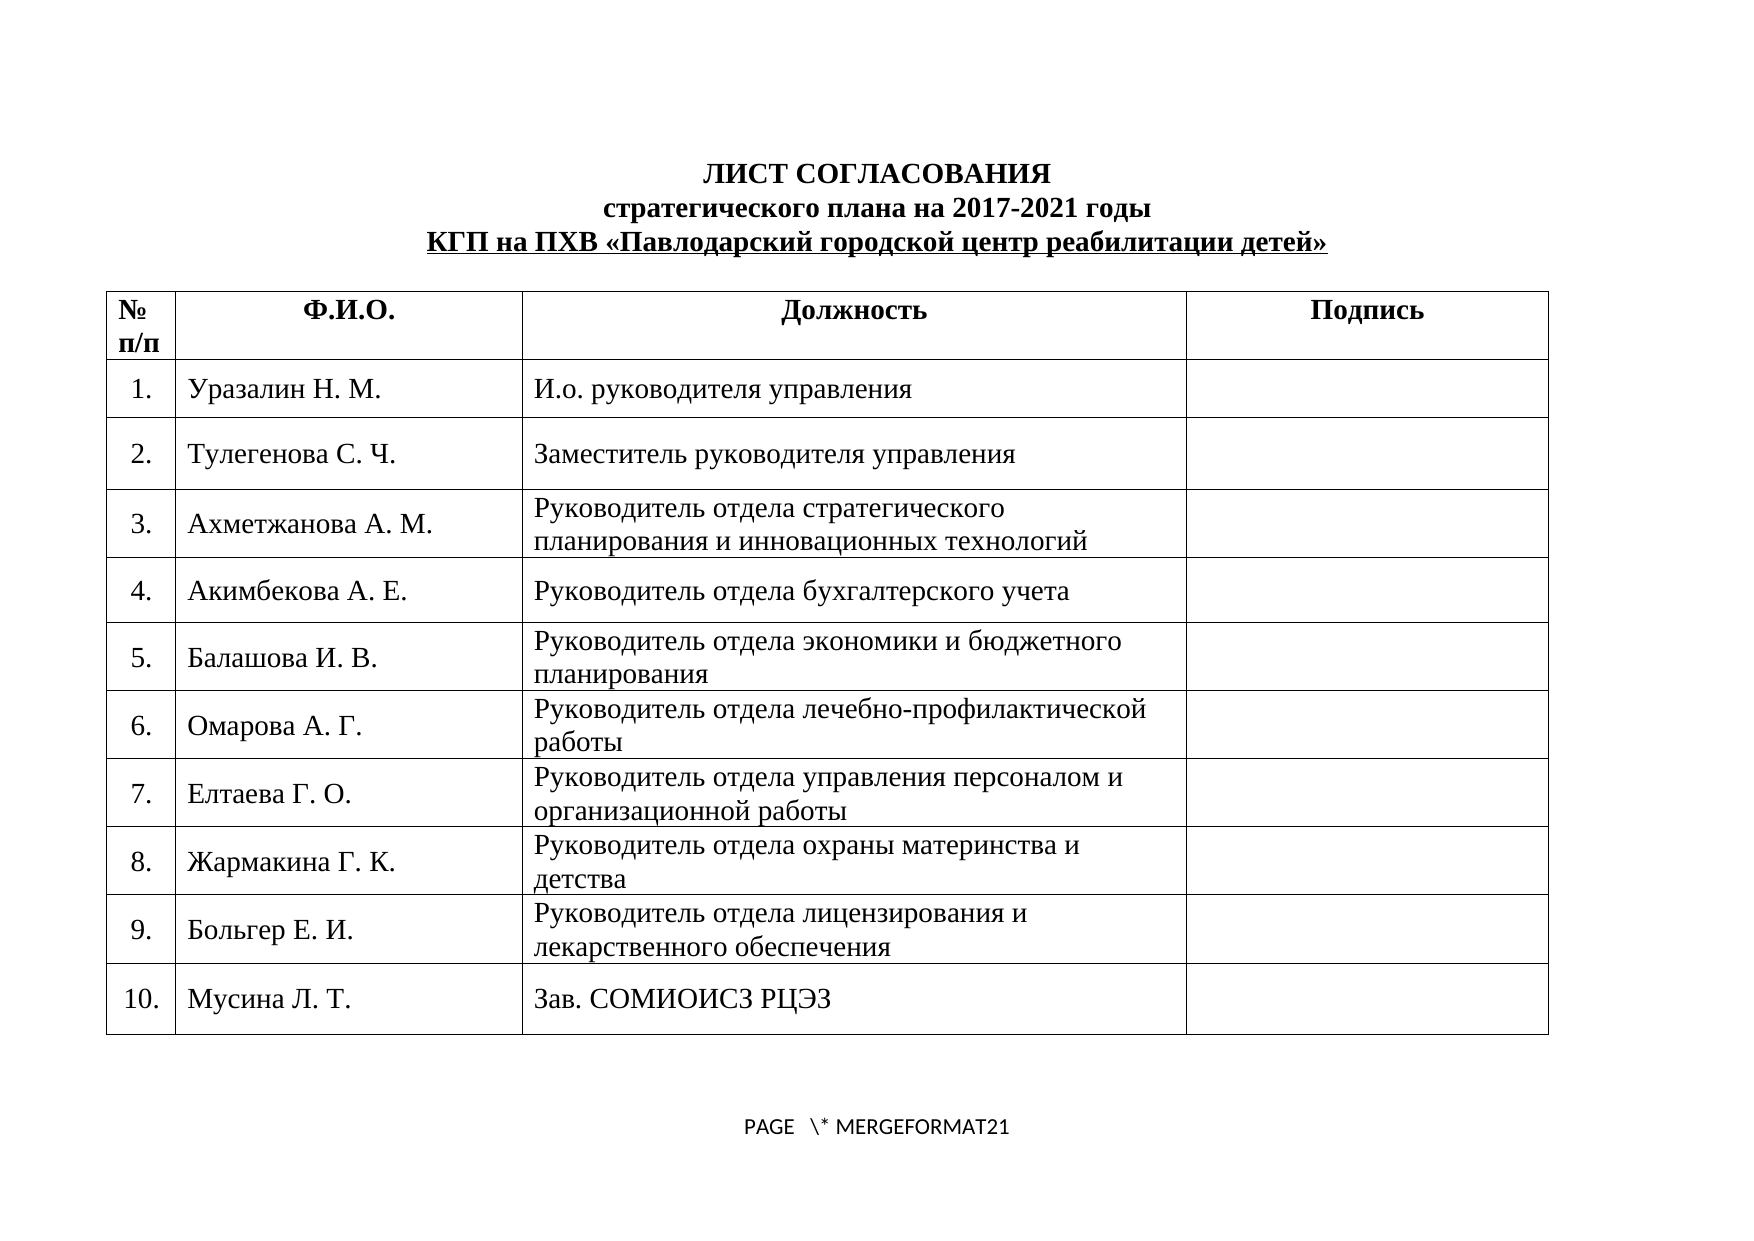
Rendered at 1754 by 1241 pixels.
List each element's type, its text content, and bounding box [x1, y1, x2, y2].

table_cell Акимбекова А. Е. [176, 558, 522, 622]
table_cell [1187, 691, 1548, 758]
table_cell [1187, 964, 1548, 1033]
table_cell Руководитель отдела управления персоналом и организационной работы [523, 759, 1186, 826]
table_cell Жармакина Г. К. [176, 827, 522, 894]
table_cell Руководитель отдела лечебно-профилактической работы [523, 691, 1186, 758]
table_cell Больгер Е. И. [176, 895, 522, 962]
table_cell Руководитель отдела охраны материнства и детства [523, 827, 1186, 894]
table_cell Руководитель отдела экономики и бюджетного планирования [523, 623, 1186, 690]
table_cell Уразалин Н. М. [176, 360, 522, 417]
table_header Подпись [1187, 292, 1548, 359]
table_cell И.о. руководителя управления [523, 360, 1186, 417]
table_cell [1187, 490, 1548, 557]
table_cell [1187, 360, 1548, 417]
table_cell [1187, 418, 1548, 489]
table_header № п/п [107, 292, 175, 359]
table_cell Руководитель отдела лицензирования и лекарственного обеспечения [523, 895, 1186, 962]
table_cell 7. [107, 759, 175, 826]
table_cell 9. [107, 895, 175, 962]
table_cell Руководитель отдела бухгалтерского учета [523, 558, 1186, 622]
table_cell Ахметжанова А. М. [176, 490, 522, 557]
table_cell Зав. СОМИОИСЗ РЦЭЗ [523, 964, 1186, 1033]
table_cell 8. [107, 827, 175, 894]
table_cell 10. [107, 964, 175, 1033]
table_cell Мусина Л. Т. [176, 964, 522, 1033]
table_cell Омарова А. Г. [176, 691, 522, 758]
table_cell 4. [107, 558, 175, 622]
table_cell [1187, 759, 1548, 826]
table_cell Балашова И. В. [176, 623, 522, 690]
table_cell 2. [107, 418, 175, 489]
table_cell [1187, 558, 1548, 622]
table_cell [1187, 827, 1548, 894]
table_cell Тулегенова С. Ч. [176, 418, 522, 489]
table_cell 3. [107, 490, 175, 557]
table_cell Руководитель отдела стратегического планирования и инновационных технологий [523, 490, 1186, 557]
text КГП на ПХВ «Павлодарский городской центр реабилитации детей» [118, 224, 1636, 257]
table_cell Елтаева Г. О. [176, 759, 522, 826]
table_header Должность [523, 292, 1186, 359]
table_cell 1. [107, 360, 175, 417]
table_cell [1187, 623, 1548, 690]
table_cell 6. [107, 691, 175, 758]
table_cell Заместитель руководителя управления [523, 418, 1186, 489]
text ЛИСТ СОГЛАСОВАНИЯ [118, 157, 1636, 190]
text стратегического плана на 2017-2021 годы [118, 190, 1636, 224]
table_cell 5. [107, 623, 175, 690]
table_cell [1187, 895, 1548, 962]
table_header Ф.И.О. [176, 292, 522, 359]
